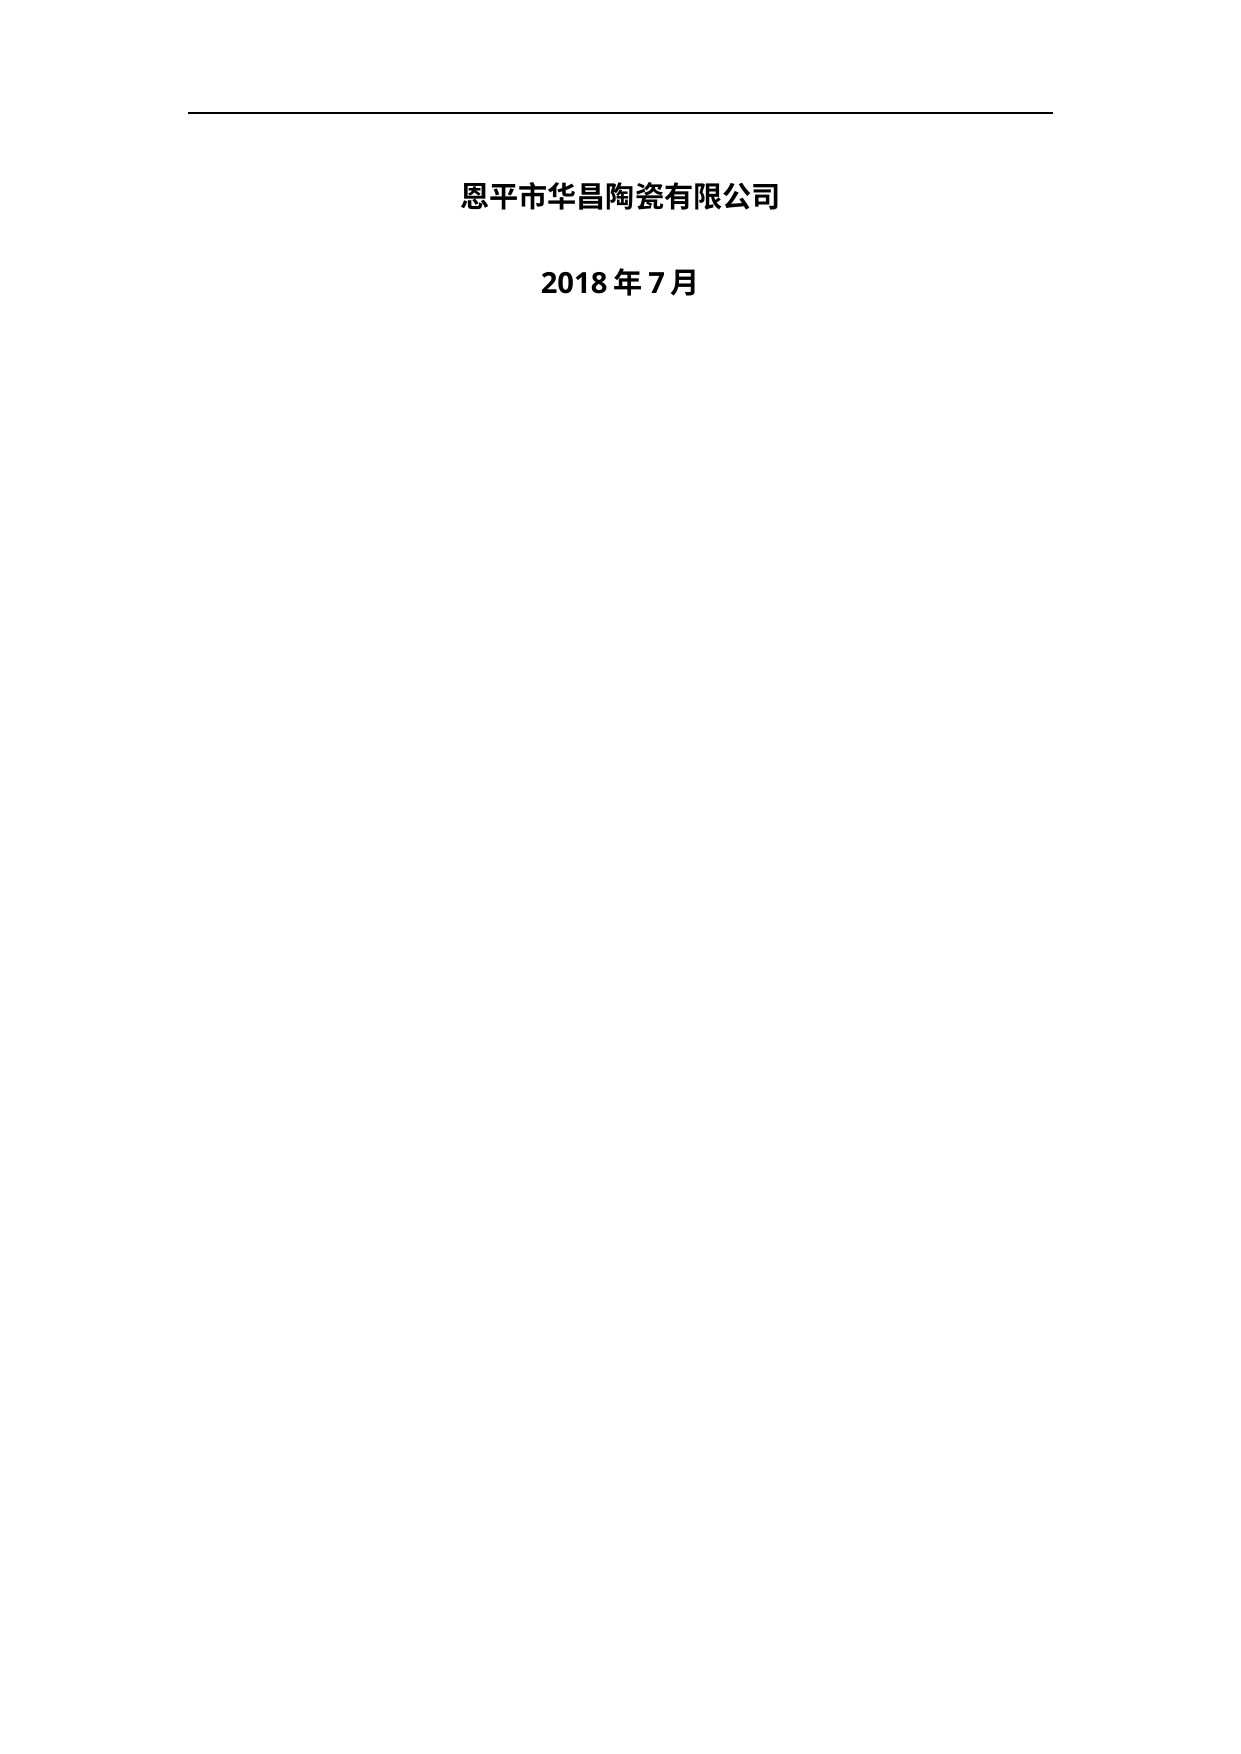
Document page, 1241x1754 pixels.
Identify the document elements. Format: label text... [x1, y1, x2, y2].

title 2018年7月 [187, 248, 1053, 313]
title 恩平市华昌陶瓷有限公司 [187, 162, 1053, 227]
